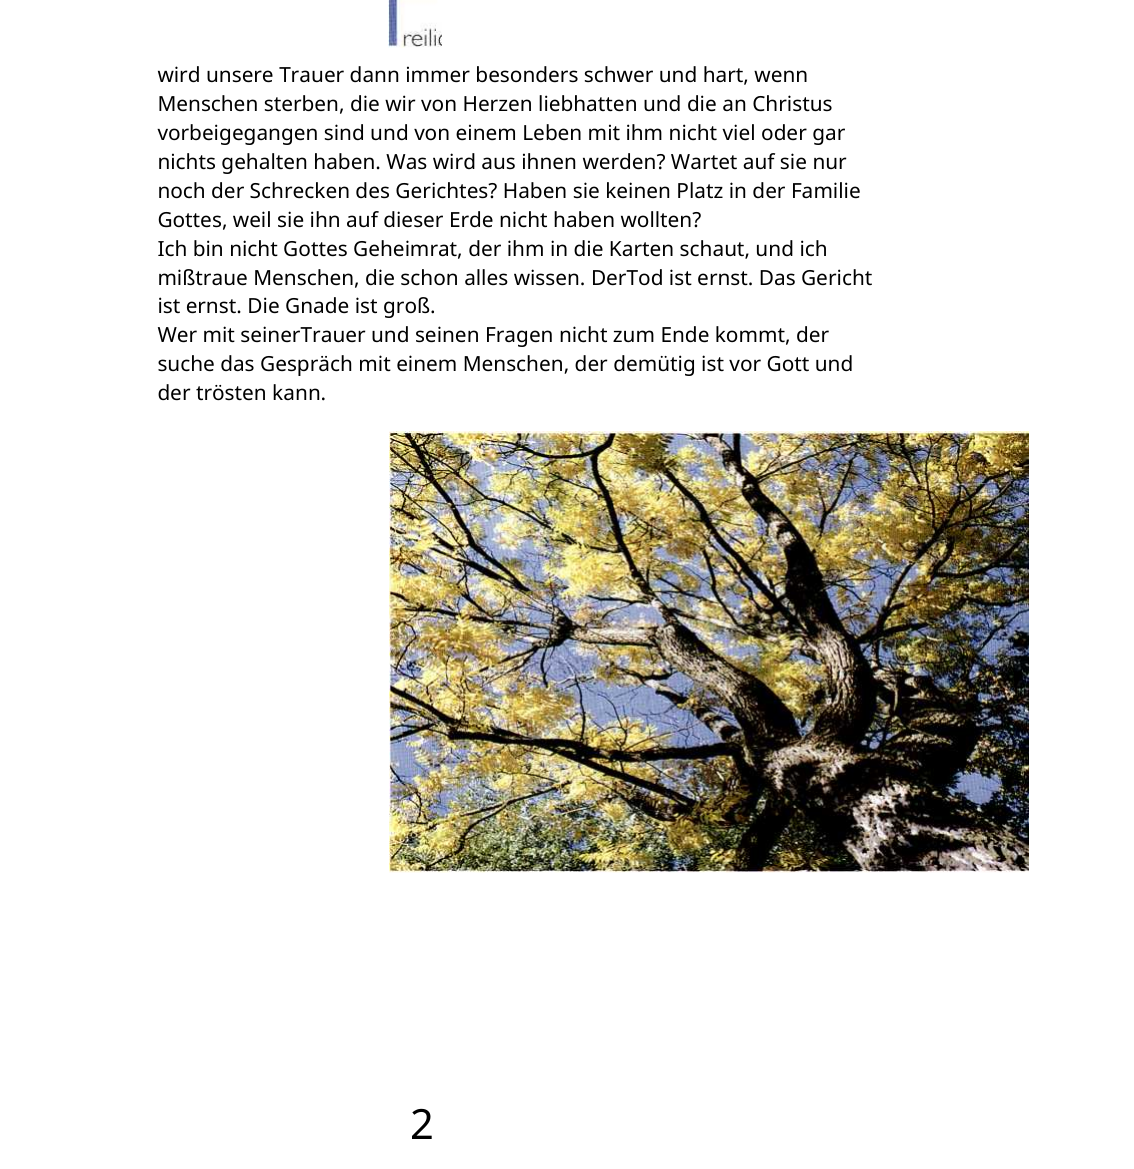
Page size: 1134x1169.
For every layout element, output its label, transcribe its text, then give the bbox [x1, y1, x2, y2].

picture [389, 431, 1029, 873]
text wird unsere Trauer dann immer besonders schwer und hart, wenn Menschen sterben, die wir von Herzen liebhatten und die an Christus vorbeigegangen sind und von einem Leben mit ihm nicht viel oder gar nichts gehalten haben. Was wird aus ihnen werden? Wartet auf sie nur noch der Schrecken des Gerichtes? Haben sie keinen Platz in der Familie Gottes, weil sie ihn auf dieser Erde nicht haben wollten? [157, 59, 890, 233]
text Wer mit seinerTrauer und seinen Fragen nicht zum Ende kommt, der suche das Gespräch mit einem Menschen, der demütig ist vor Gott und der trösten kann. [157, 320, 890, 407]
picture [388, 0, 442, 48]
text Ich bin nicht Gottes Geheimrat, der ihm in die Karten schaut, und ich mißtraue Menschen, die schon alles wissen. DerTod ist ernst. Das Gericht ist ernst. Die Gnade ist groß. [157, 233, 890, 320]
